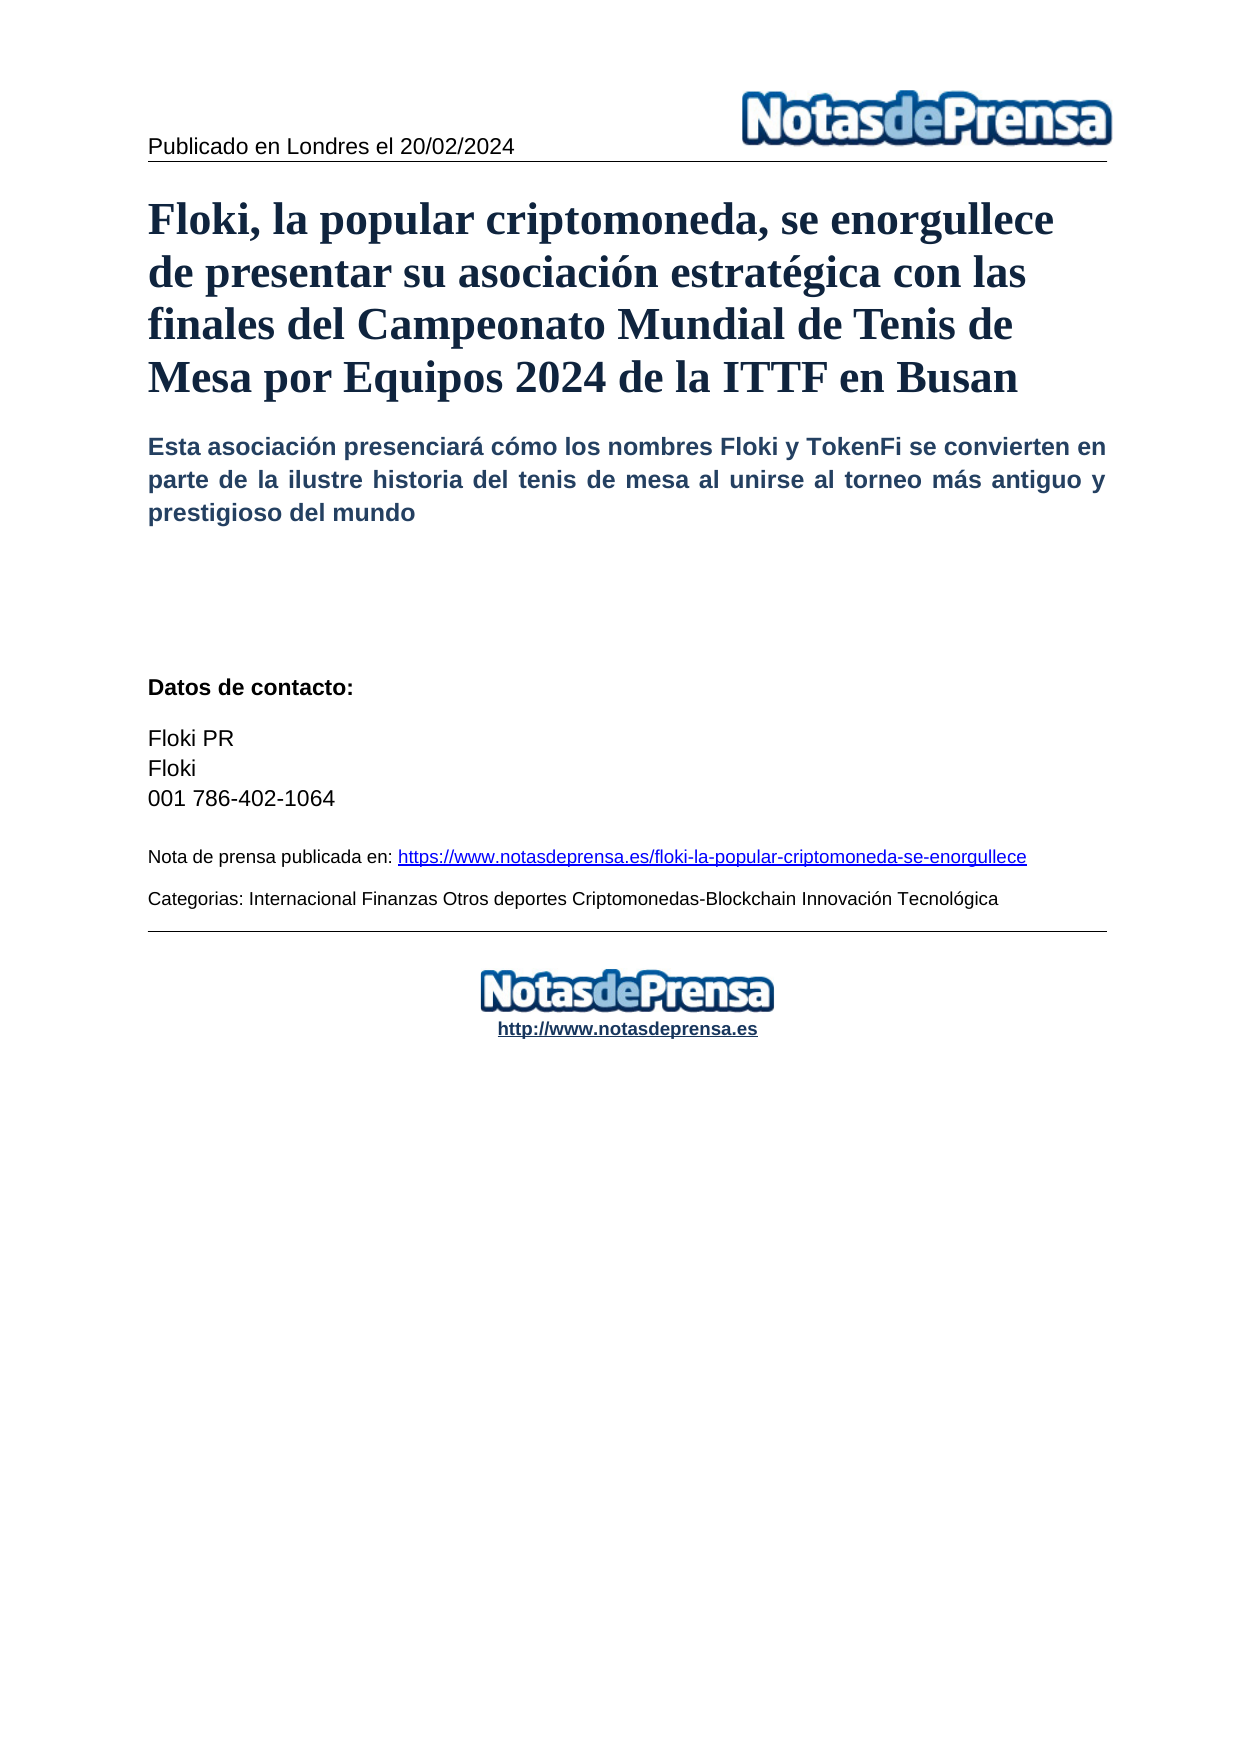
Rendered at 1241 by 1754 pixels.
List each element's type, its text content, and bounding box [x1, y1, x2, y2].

text Publicado en Londres el 20/02/2024 [148, 133, 1107, 161]
subtitle Esta asociación presenciará cómo los nombres Floki y TokenFi se convierten en parte de la ilustre historia del tenis de mesa al unirse al torneo más antiguo y prestigioso del mundo [148, 432, 1107, 526]
text Floki [148, 755, 1063, 781]
picture [742, 90, 1113, 148]
subtitle Floki, la popular criptomoneda, se enorgullece de presentar su asociación estratégica con las finales del Campeonato Mundial de Tenis de Mesa por Equipos 2024 de la ITTF en Busan [148, 192, 1107, 402]
text Nota de prensa publicada en: https://www.notasdeprensa.es/floki-la-popular-criptomoneda-se-enorgullece [148, 846, 1107, 867]
text Categorias: Internacional Finanzas Otros deportes Criptomonedas-Blockchain Innovación Tecnológica [148, 888, 1107, 910]
text http://www.notasdeprensa.es [148, 1018, 1107, 1039]
text 001 786-402-1064 [148, 785, 1063, 812]
text Floki PR [148, 725, 1063, 751]
text Datos de contacto: [148, 674, 1107, 700]
picture [480, 968, 775, 1014]
